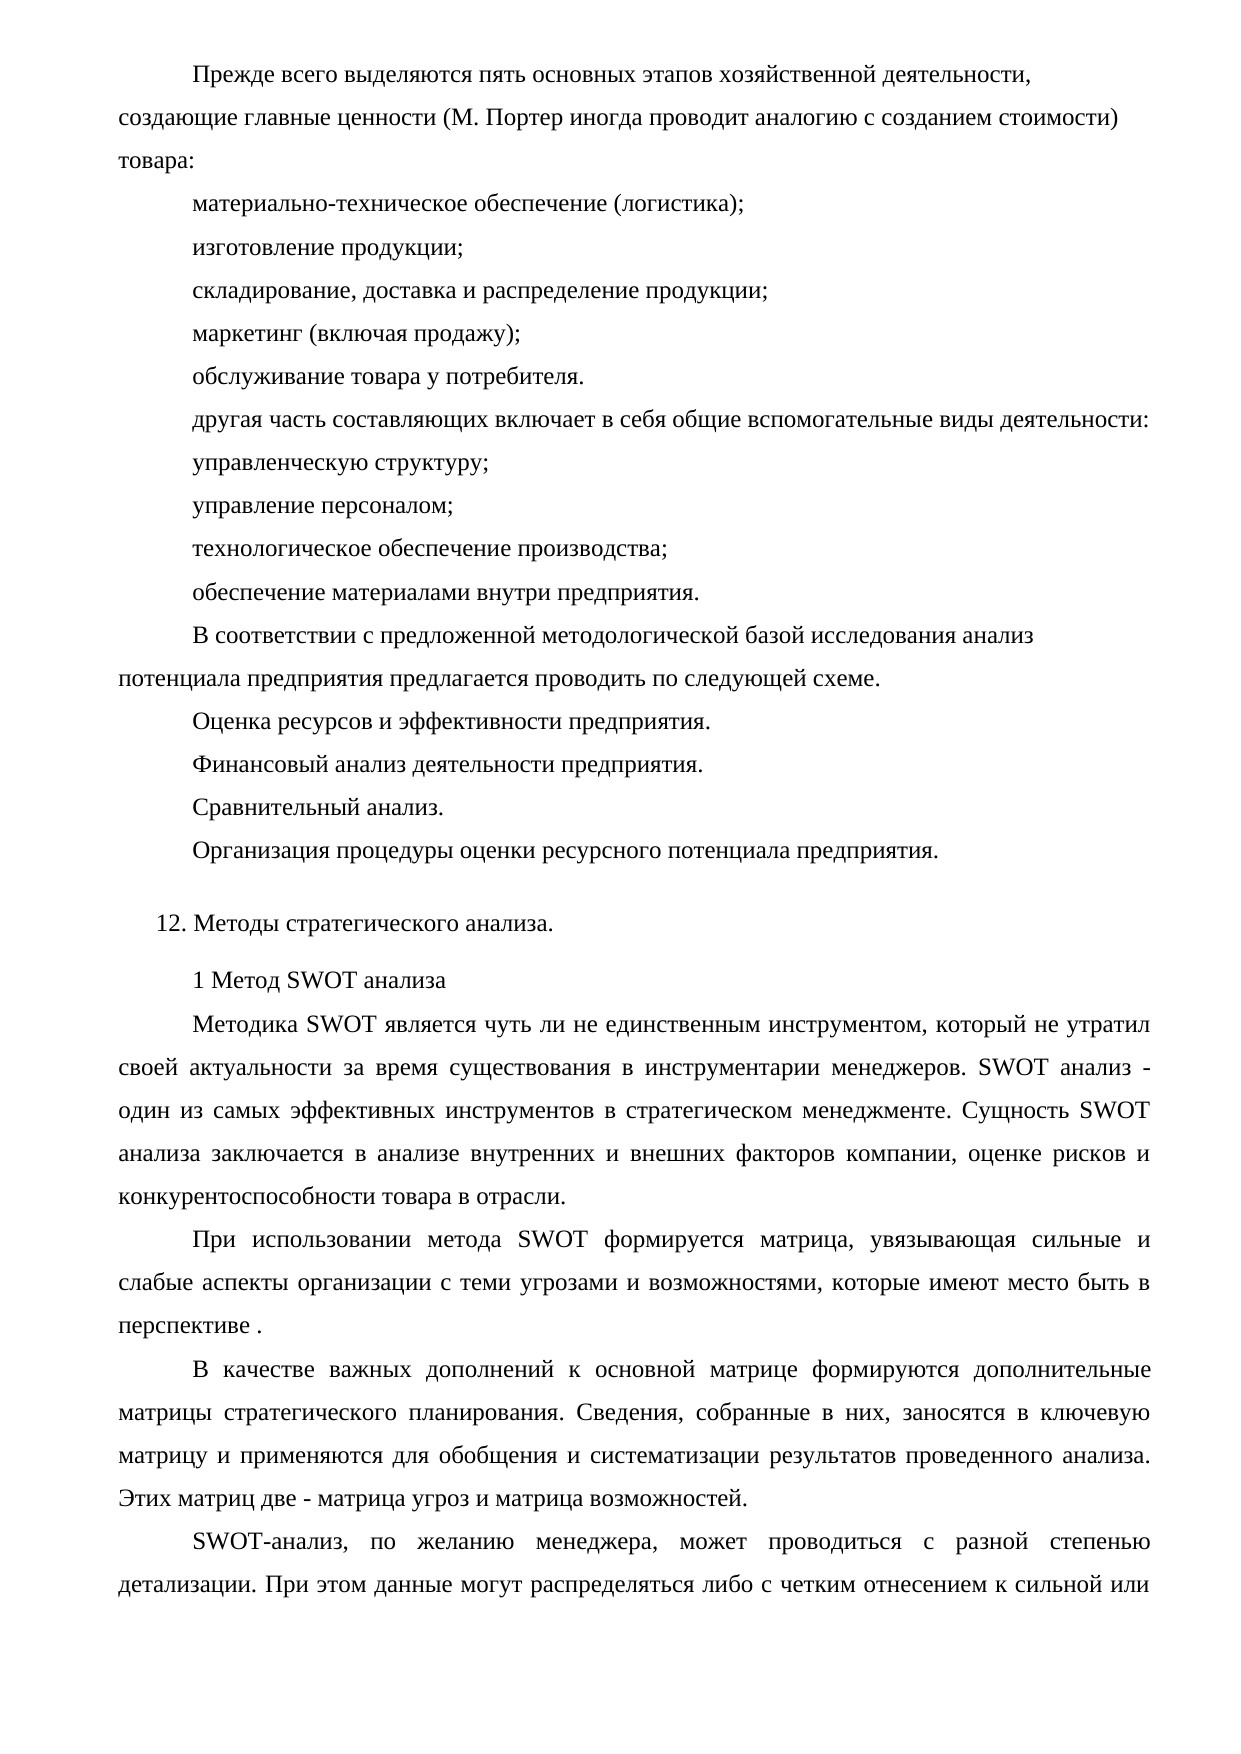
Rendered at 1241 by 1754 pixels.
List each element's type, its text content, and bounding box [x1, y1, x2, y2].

text складирование, доставка и распределение продукции; [118, 275, 1152, 303]
text управленческую структуру; [118, 447, 1152, 476]
text изготовление продукции; [118, 232, 1152, 260]
text материально-техническое обеспечение (логистика); [118, 188, 1152, 217]
text Сравнительный анализ. [118, 792, 1152, 821]
text Финансовый анализ деятельности предприятия. [118, 749, 1152, 778]
text При использовании метода SWOT формируется матрица, увязывающая сильные и слабые аспекты организации с теми угрозами и возможностями, которые имеют место быть в перспективе . [118, 1224, 1152, 1339]
text управление персоналом; [118, 490, 1152, 519]
list Методы стратегического анализа. [156, 908, 1152, 936]
text Организация процедуры оценки ресурсного потенциала предприятия. [118, 835, 1152, 864]
text другая часть составляющих включает в себя общие вспомогательные виды деятельности: [118, 404, 1152, 433]
text В качестве важных дополнений к основной матрице формируются дополнительные матрицы стратегического планирования. Сведения, собранные в них, заносятся в ключевую матрицу и применяются для обобщения и систематизации результатов проведенного анализа. Этих матриц две - матрица угроз и матрица возможностей. [118, 1354, 1152, 1512]
text Прежде всего выделяются пять основных этапов хозяйственной деятельности, создающие главные ценности (М. Портер иногда проводит аналогию с созданием стоимости) товара: [118, 59, 1152, 174]
text В соответствии с предложенной методологической базой исследования анализ потенциала предприятия предлагается проводить по следующей схеме. [118, 620, 1152, 692]
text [118, 1526, 1152, 1598]
text 1 Метод SWOT анализа [118, 966, 1152, 994]
text обеспечение материалами внутри предприятия. [118, 577, 1152, 605]
text маркетинг (включая продажу); [118, 318, 1152, 347]
text технологическое обеспечение производства; [118, 533, 1152, 562]
text обслуживание товара у потребителя. [118, 361, 1152, 390]
text Оценка ресурсов и эффективности предприятия. [118, 706, 1152, 735]
text Методика SWOT является чуть ли не единственным инструментом, который не утратил своей актуальности за время существования в инструментарии менеджеров. SWOT анализ - один из самых эффективных инструментов в стратегическом менеджменте. Сущность SWOT анализа заключается в анализе внутренних и внешних факторов компании, оценке рисков и конкурентоспособности товара в отрасли. [118, 1009, 1152, 1210]
